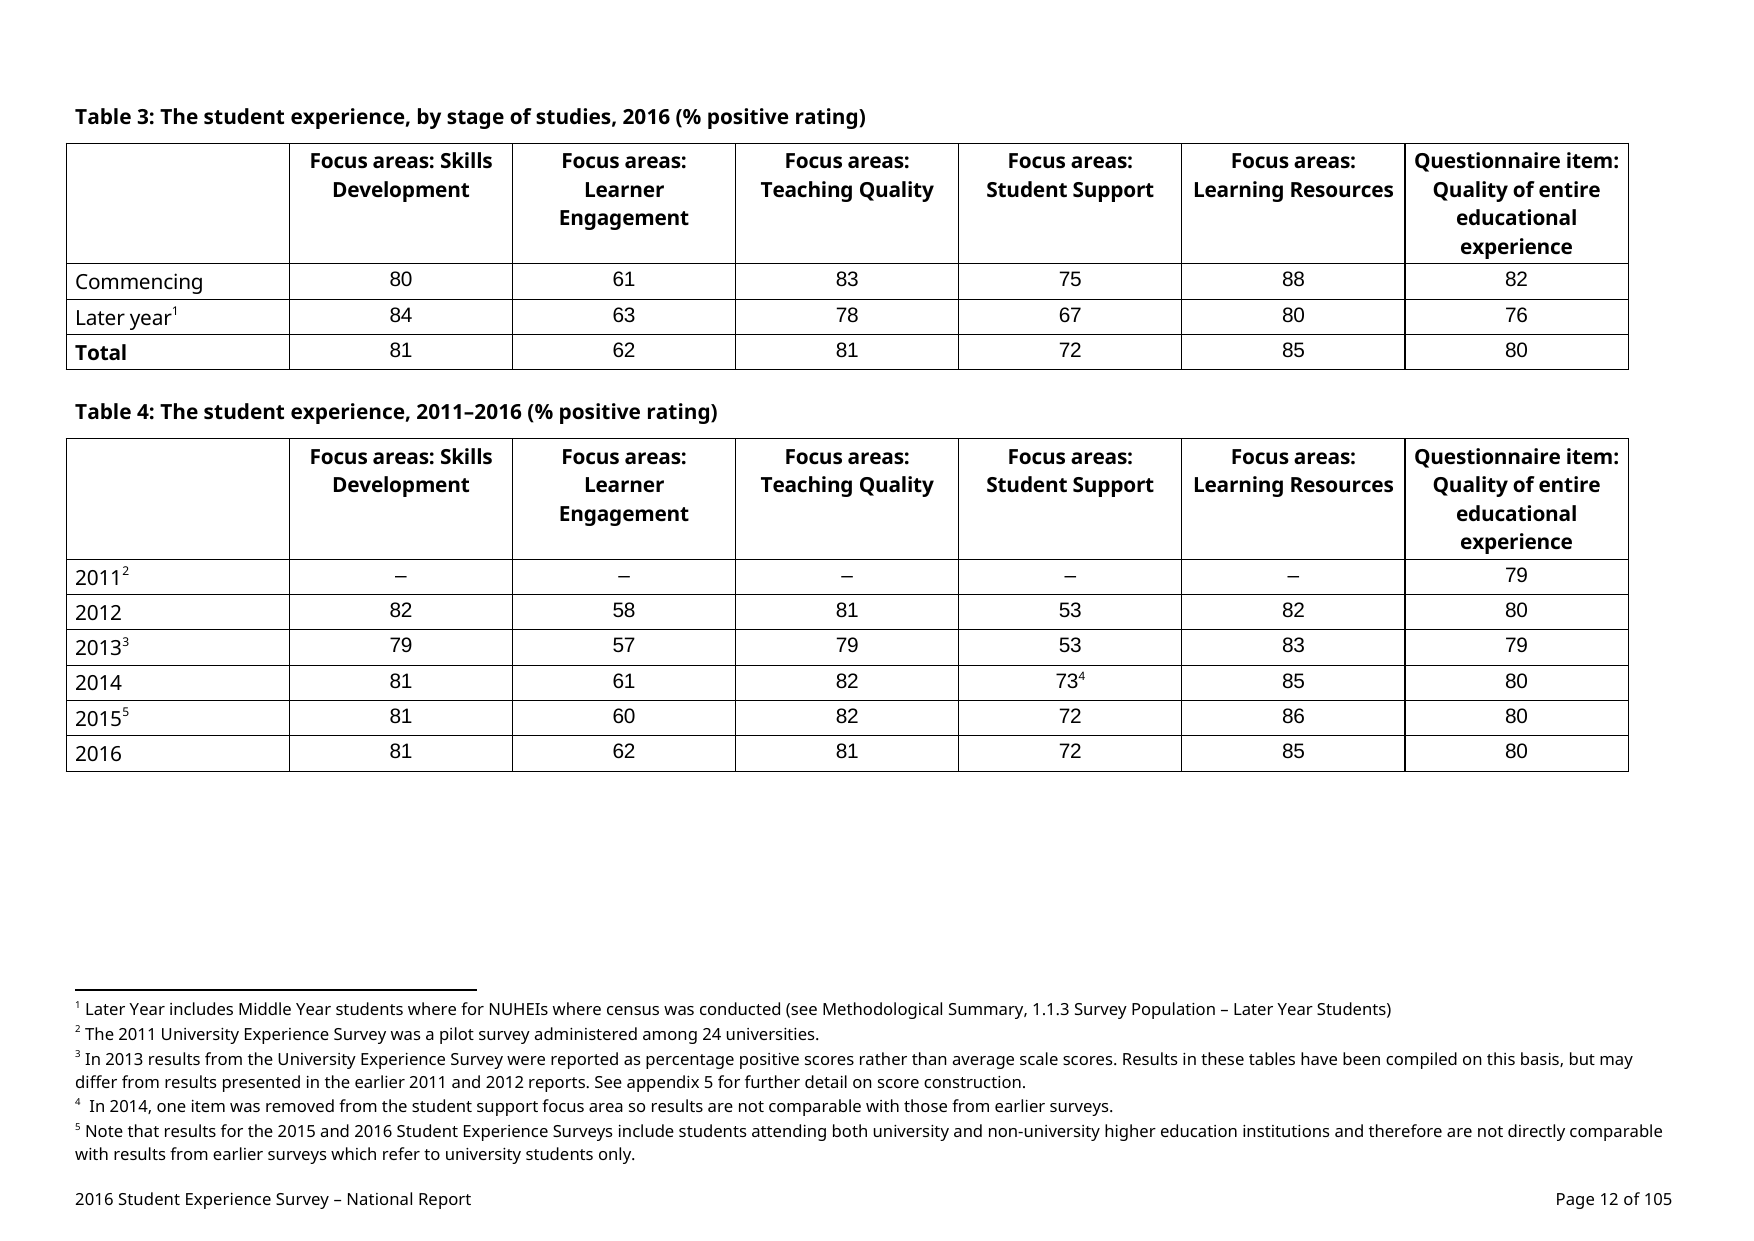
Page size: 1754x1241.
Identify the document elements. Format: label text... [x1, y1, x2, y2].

table_cell – [290, 560, 512, 594]
table_cell 80 [1406, 701, 1628, 735]
table_cell 82 [290, 595, 512, 629]
table_cell 81 [290, 736, 512, 771]
table_cell 80 [1406, 666, 1628, 700]
table_cell 80 [1182, 300, 1404, 334]
table_cell Later year [67, 300, 289, 334]
table_cell 73 [959, 666, 1181, 700]
table_cell 2015 [67, 701, 289, 735]
table_cell 80 [1406, 595, 1628, 629]
table_header Focus areas: Skills Development [290, 439, 512, 559]
table_cell 60 [513, 701, 735, 735]
table_cell 72 [959, 701, 1181, 735]
table_cell 76 [1406, 300, 1628, 334]
table_cell 85 [1182, 666, 1404, 700]
table_header Focus areas: Teaching Quality [736, 439, 958, 559]
table_cell 61 [513, 264, 735, 299]
table_cell – [1182, 560, 1404, 594]
table_cell 82 [1406, 264, 1628, 299]
table_cell 83 [1182, 630, 1404, 664]
table_cell 79 [1406, 630, 1628, 664]
table_cell 88 [1182, 264, 1404, 299]
table_cell 84 [290, 300, 512, 334]
table_cell 83 [736, 264, 958, 299]
table_cell 81 [736, 595, 958, 629]
table_cell 62 [513, 335, 735, 369]
table_cell 79 [290, 630, 512, 664]
table_header Focus areas: Learning Resources [1182, 439, 1404, 559]
table_header Questionnaire item: Quality of entire educational experience [1406, 144, 1628, 263]
table_cell 80 [1406, 335, 1628, 369]
table_header Focus areas: Skills Development [290, 144, 512, 263]
table_cell 2011 [67, 560, 289, 594]
table_cell 81 [290, 335, 512, 369]
table_cell 61 [513, 666, 735, 700]
table_header Focus areas: Learner Engagement [513, 144, 735, 263]
table_cell 81 [736, 335, 958, 369]
table_cell – [513, 560, 735, 594]
title Table 4: The student experience, 2011–2016 (% positive rating) [75, 395, 1679, 426]
table_header Focus areas: Teaching Quality [736, 144, 958, 263]
table_cell – [959, 560, 1181, 594]
title Table 3: The student experience, by stage of studies, 2016 (% positive rating) [75, 100, 1679, 130]
table_cell 85 [1182, 335, 1404, 369]
table_cell 82 [736, 666, 958, 700]
table_cell 81 [290, 666, 512, 700]
table_cell 75 [959, 264, 1181, 299]
table_cell 79 [736, 630, 958, 664]
table_cell 79 [1406, 560, 1628, 594]
table_cell 72 [959, 736, 1181, 771]
table_header [67, 439, 289, 559]
table_header Focus areas: Student Support [959, 439, 1181, 559]
table_cell 81 [290, 701, 512, 735]
table_cell 80 [1406, 736, 1628, 771]
table_cell Total [67, 335, 289, 369]
table_cell 82 [736, 701, 958, 735]
table_cell 78 [736, 300, 958, 334]
table_cell 2014 [67, 666, 289, 700]
table_cell 81 [736, 736, 958, 771]
table_header [67, 144, 289, 263]
table_header Focus areas: Learner Engagement [513, 439, 735, 559]
table_cell 58 [513, 595, 735, 629]
table_cell 67 [959, 300, 1181, 334]
table_cell Commencing [67, 264, 289, 299]
table_cell 72 [959, 335, 1181, 369]
table_cell – [736, 560, 958, 594]
table_cell 82 [1182, 595, 1404, 629]
table_cell 2012 [67, 595, 289, 629]
table_header Questionnaire item: Quality of entire educational experience [1406, 439, 1628, 559]
table_header Focus areas: Student Support [959, 144, 1181, 263]
table_cell 85 [1182, 736, 1404, 771]
table_header Focus areas: Learning Resources [1182, 144, 1404, 263]
table_cell 62 [513, 736, 735, 771]
table_cell 53 [959, 630, 1181, 664]
table_cell 63 [513, 300, 735, 334]
table_cell 2013 [67, 630, 289, 664]
table_cell 86 [1182, 701, 1404, 735]
table_cell 80 [290, 264, 512, 299]
table_cell 57 [513, 630, 735, 664]
table_cell 2016 [67, 736, 289, 771]
table_cell 53 [959, 595, 1181, 629]
